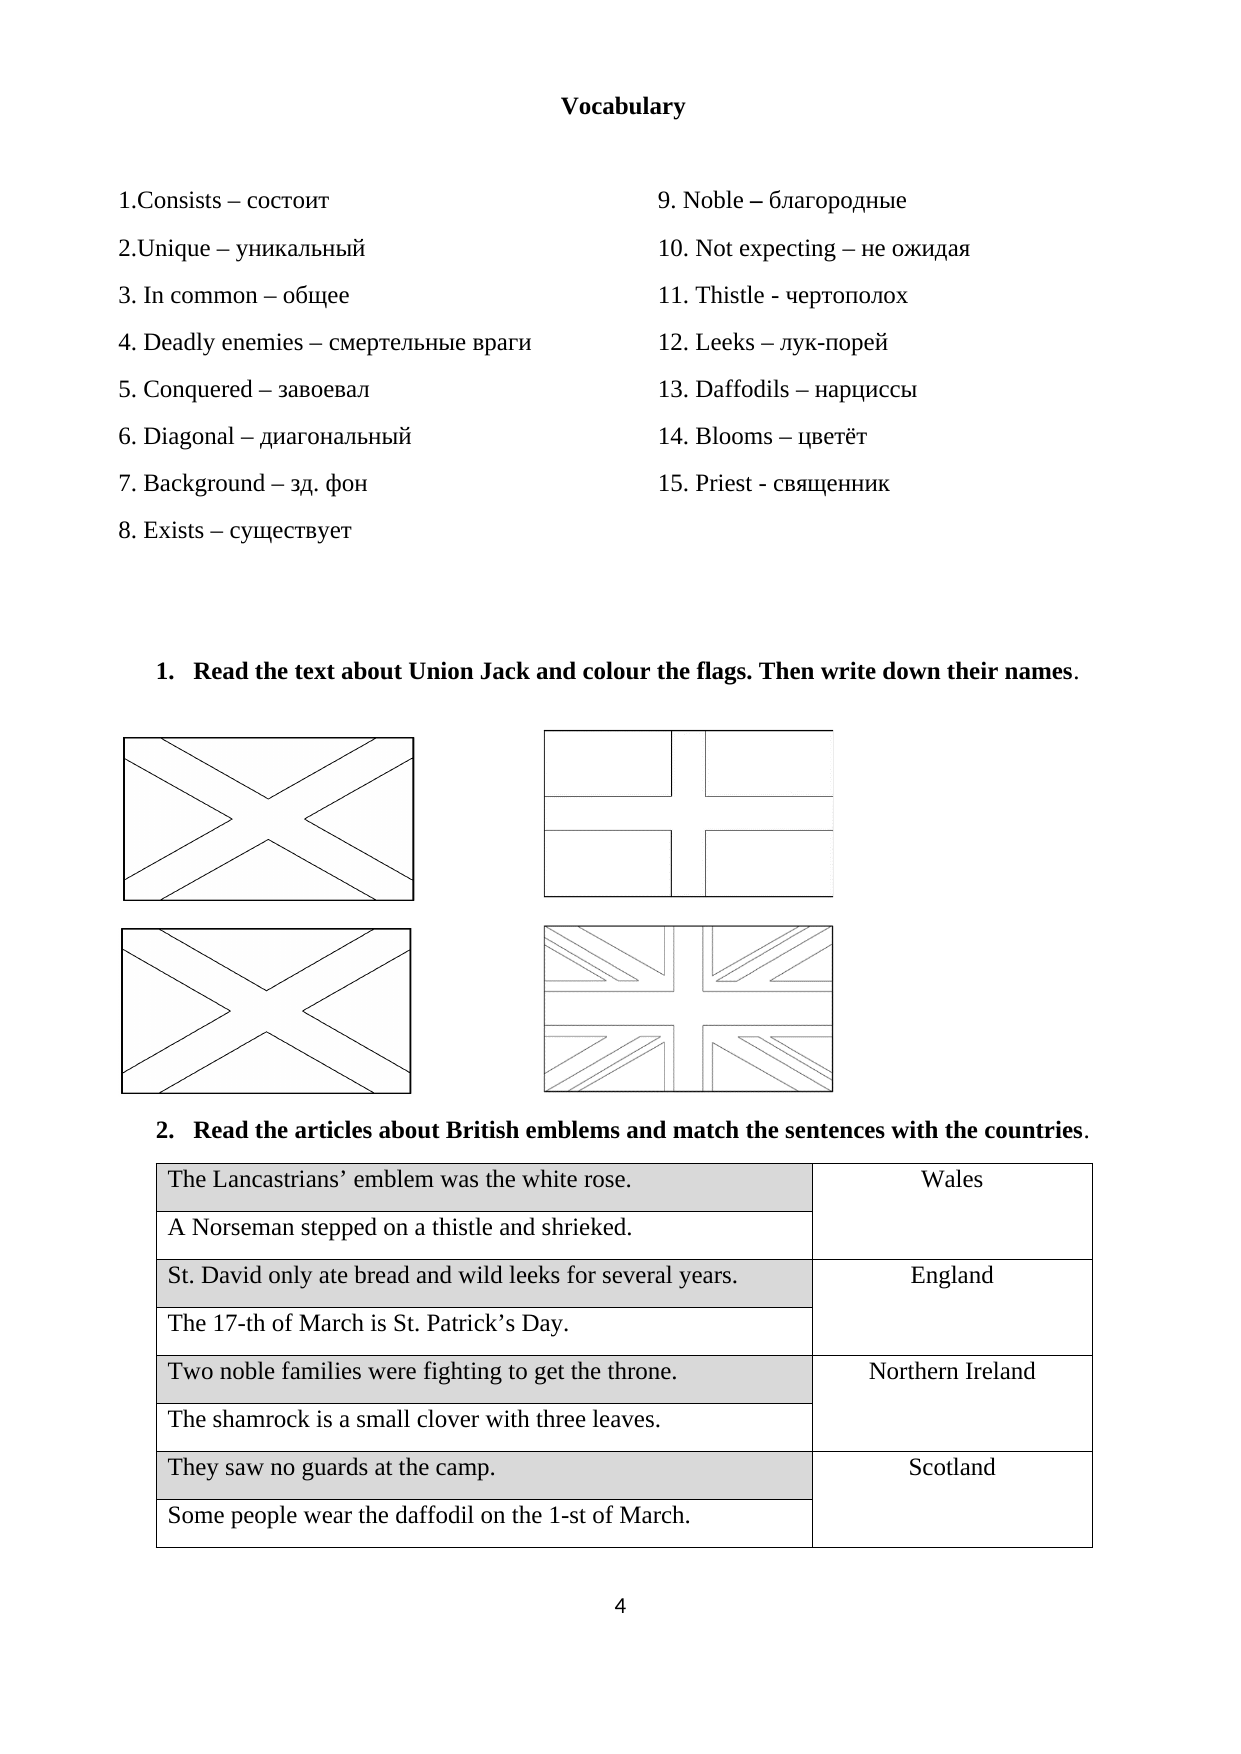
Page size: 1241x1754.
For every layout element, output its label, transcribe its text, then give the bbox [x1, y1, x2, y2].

text 1.Сonsists – состоит [118, 186, 583, 214]
table_header The Lancastrians’ emblem was the white rose. [157, 1164, 812, 1211]
text 3. In common – общее [118, 280, 583, 308]
table_cell A Norseman stepped on a thistle and shrieked. [157, 1212, 812, 1259]
table_cell Some people wear the daffodil on the 1-st of March. [157, 1500, 812, 1547]
picture [539, 923, 835, 1097]
table_header Wales [813, 1164, 1092, 1259]
text Vocabulary [487, 91, 1122, 120]
text 12. Leeks – лук-порей [658, 327, 1122, 356]
text 14. Blooms – цветёт [658, 421, 1122, 450]
picture [118, 928, 414, 1097]
text 4. Deadly enemies – смертельные враги [118, 327, 583, 356]
list Read the text about Union Jack and colour the flags. Then write down their names. [156, 656, 1122, 685]
text 6. Diagonal – диагональный [118, 421, 583, 450]
table_cell The 17-th of March is St. Patrick’s Day. [157, 1308, 812, 1355]
table_cell They saw no guards at the camp. [157, 1452, 812, 1499]
picture [542, 729, 834, 898]
text 7. Background – зд. фон [118, 468, 583, 497]
picture [119, 736, 417, 904]
text 5. Conquered – завоевал [118, 374, 583, 403]
table_cell The shamrock is a small clover with three leaves. [157, 1404, 812, 1451]
table_cell England [813, 1260, 1092, 1355]
text 11. Thistle - чертополох [658, 280, 1122, 308]
text 9. Noble – благородные [658, 186, 1122, 214]
text 13. Daffodils – нарциссы [658, 374, 1122, 403]
text 15. Priest - священник [658, 468, 1122, 497]
text 8. Exists – существует [118, 515, 583, 544]
table_cell Northern Ireland [813, 1356, 1092, 1451]
text 10. Not expecting – не ожидая [658, 233, 1122, 261]
list Read the articles about British emblems and match the sentences with the countries. [156, 1115, 1122, 1144]
table_cell St. David only ate bread and wild leeks for several years. [157, 1260, 812, 1307]
text 2.Unique – уникальный [118, 233, 583, 261]
table_cell Scotland [813, 1452, 1092, 1547]
table_cell Two noble families were fighting to get the throne. [157, 1356, 812, 1403]
